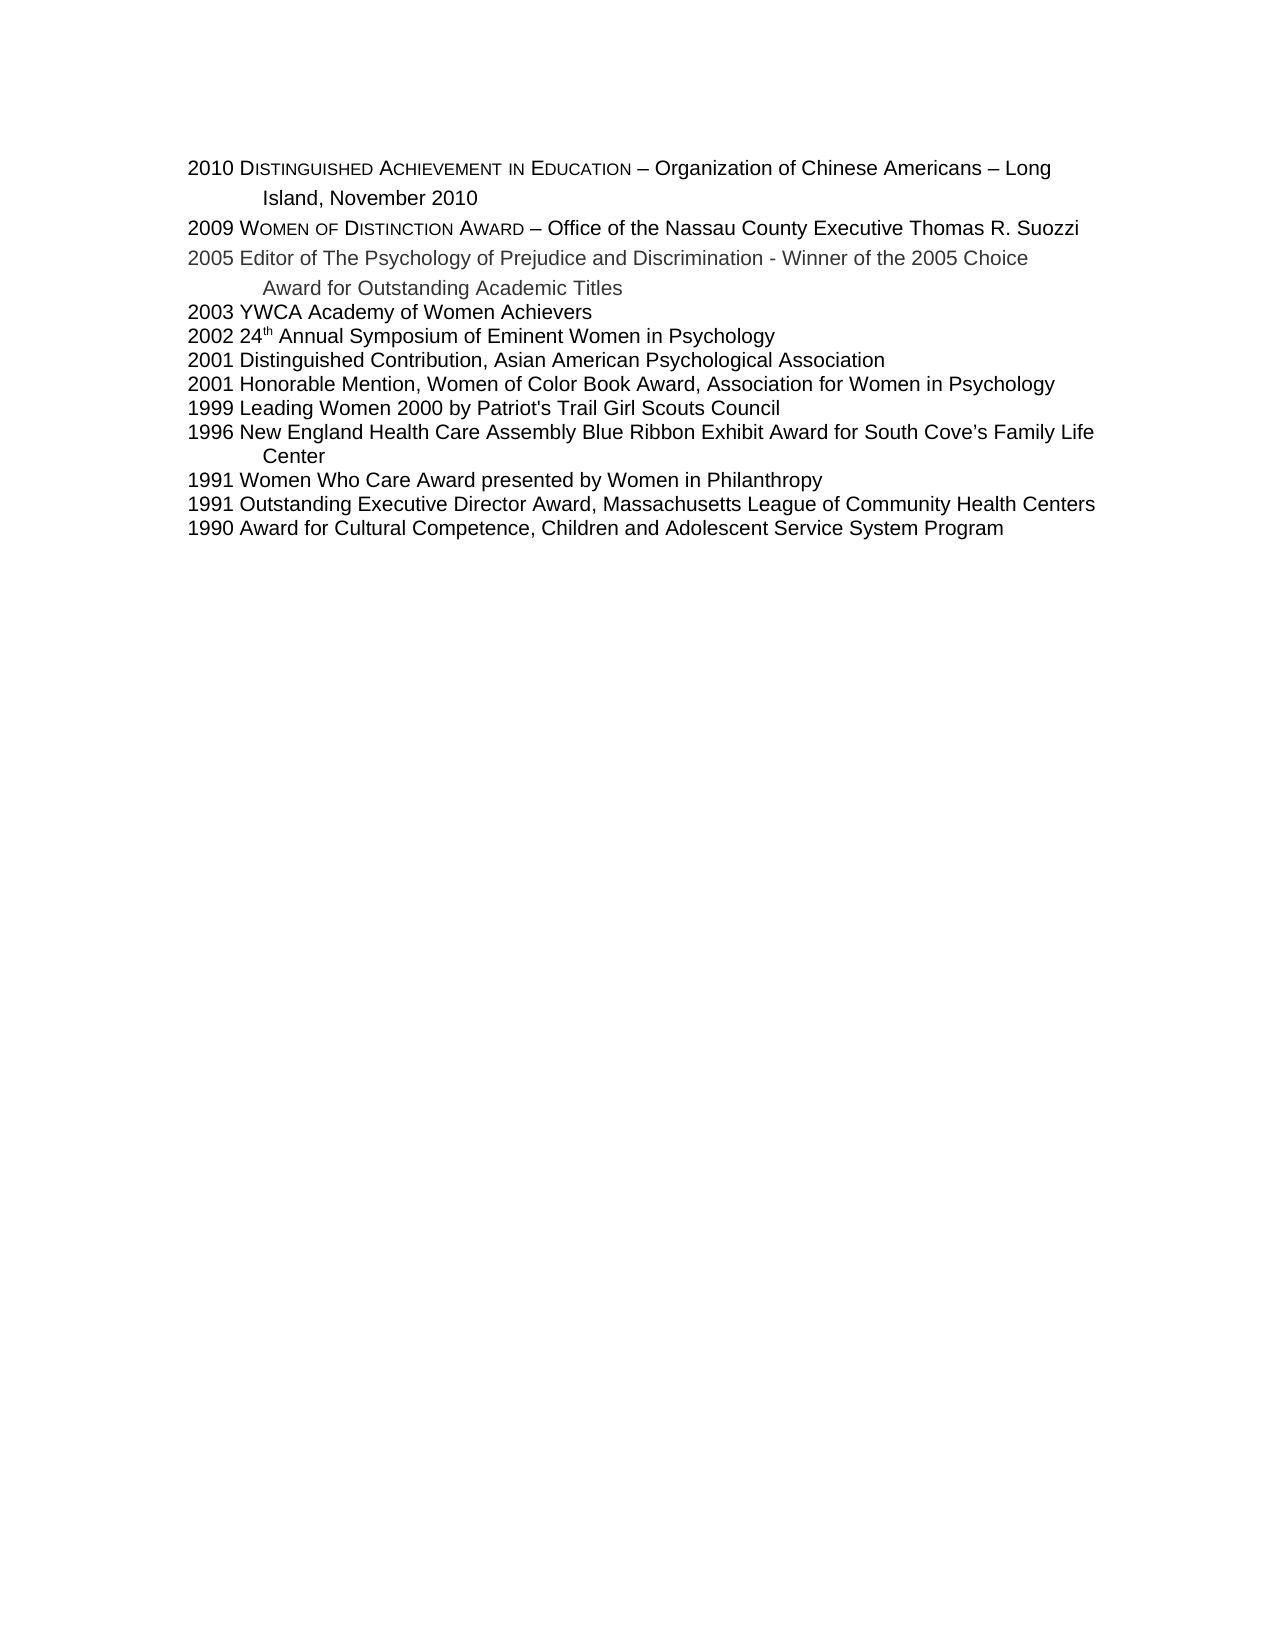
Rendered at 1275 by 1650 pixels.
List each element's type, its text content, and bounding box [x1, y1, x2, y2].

text 1991 Women Who Care Award presented by Women in Philanthropy [187, 468, 1125, 492]
text 2002 24th Annual Symposium of Eminent Women in Psychology [187, 324, 1125, 348]
text 1991 Outstanding Executive Director Award, Massachusetts League of Community Health Centers [187, 492, 1125, 516]
text 2009 Women of Distinction Award – Office of the Executive Thomas R. Suozzi [187, 210, 1087, 240]
text 1999 Leading Women 2000 by Patriot's Trail Girl Scouts Council [187, 396, 1125, 420]
text 2010 Distinguished Achievement in Education – Organization of Chinese Americans – Long Island, November 2010 [187, 150, 1087, 210]
text 2005 Editor of The Psychology of Prejudice and Discrimination - Winner of the 2005 Choice Award for Outstanding Academic Titles [187, 240, 1087, 300]
text 1990 Award for Cultural Competence, Children and Adolescent Service System Program [187, 516, 1125, 539]
text 2003 YWCA Academy of Women Achievers [187, 300, 1125, 324]
text 2001 Distinguished Contribution, Asian American Psychological Association [187, 348, 1125, 372]
text 1996 New England Health Care Assembly Blue Ribbon Exhibit Award for South Cove’s Family Life Center [187, 420, 1125, 468]
text 2001 Honorable Mention, Women of Color Book Award, Association for Women in Psychology [187, 372, 1125, 396]
